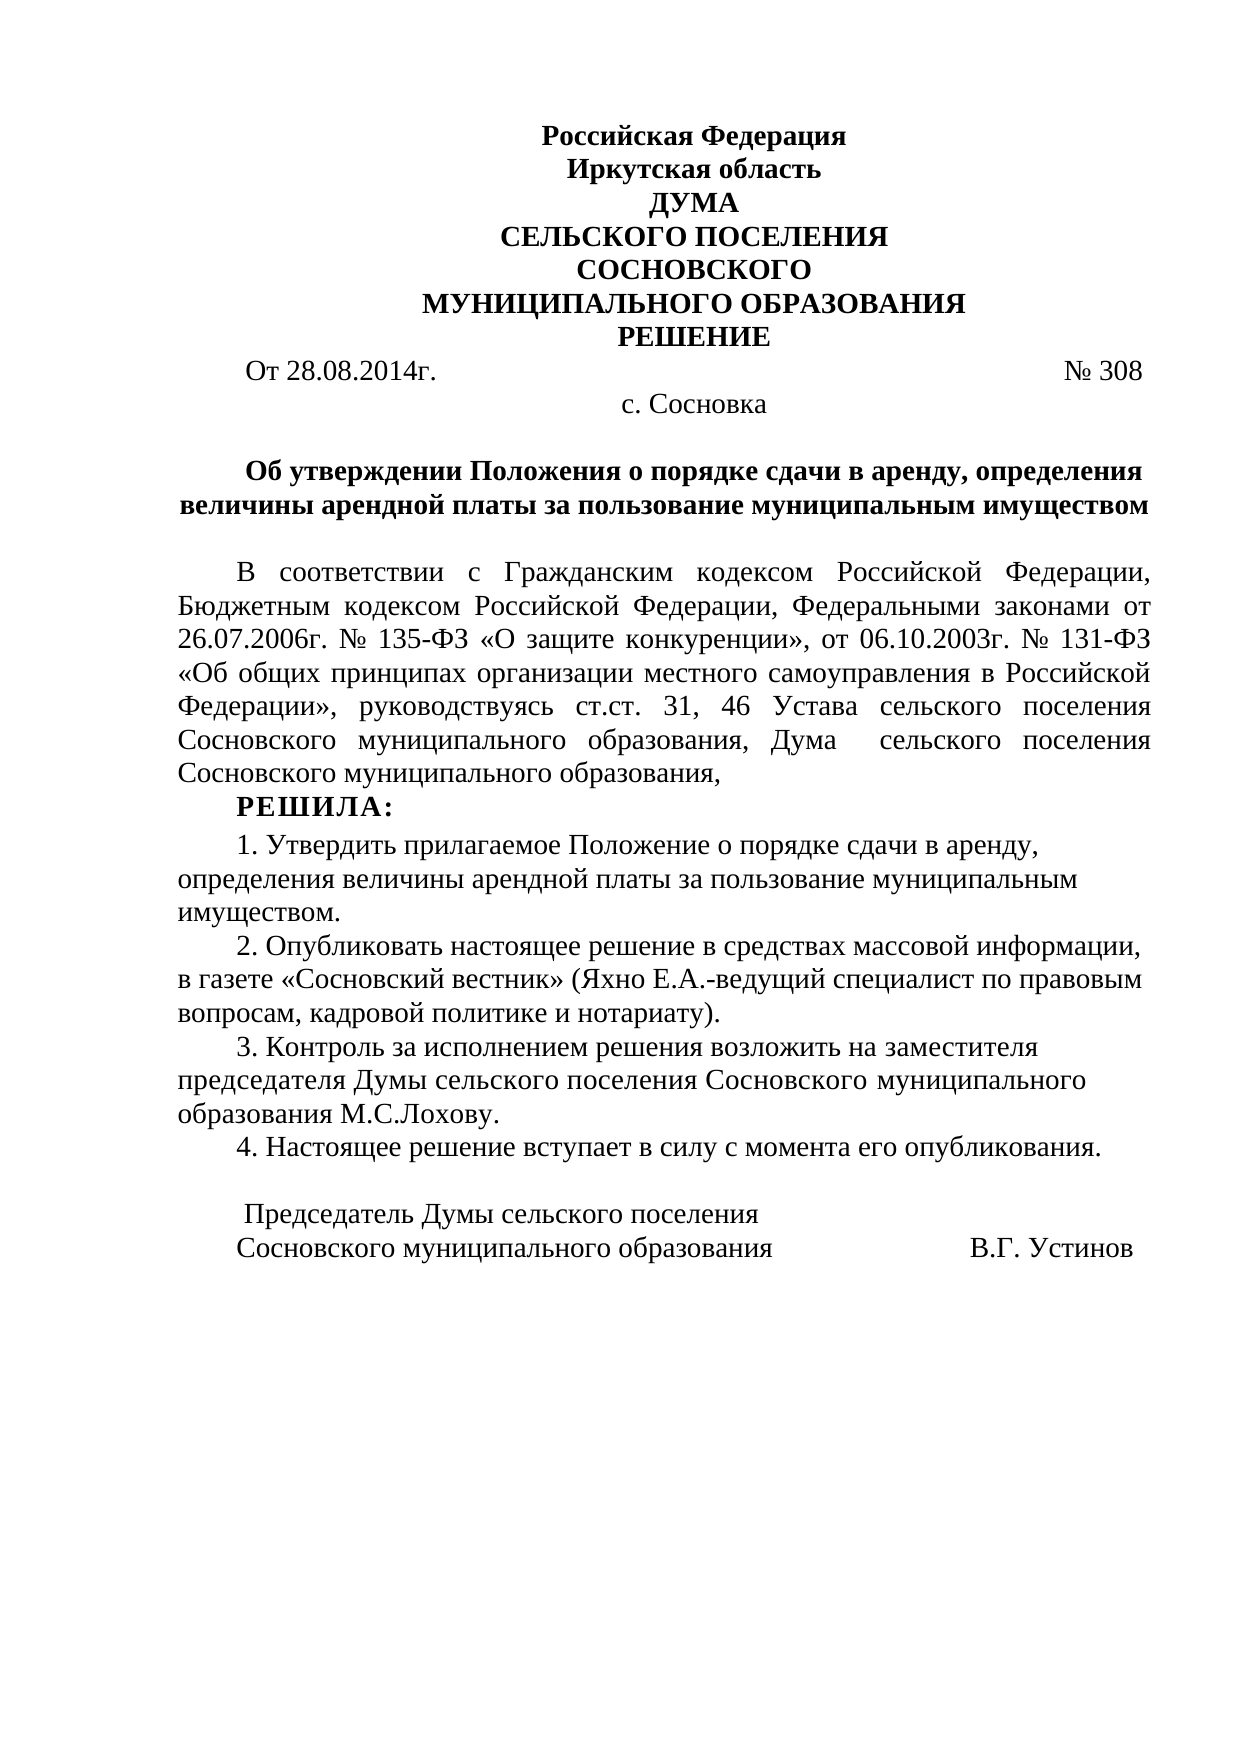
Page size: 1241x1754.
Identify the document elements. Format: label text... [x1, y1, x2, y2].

text СЕЛЬСКОГО ПОСЕЛЕНИЯ [177, 219, 1152, 252]
text Председатель Думы сельского поселения [177, 1196, 1152, 1230]
text 4. Настоящее решение вступает в силу с момента его опубликования. [177, 1129, 1152, 1163]
text ДУМА [177, 185, 1152, 219]
text Российская Федерация [177, 118, 1152, 152]
text Иркутская область [177, 152, 1152, 185]
subtitle с. Сосновка [177, 386, 1152, 420]
text РЕШЕНИЕ [177, 319, 1152, 353]
subtitle РЕШИЛА: [177, 789, 1152, 822]
text МУНИЦИПАЛЬНОГО ОБРАЗОВАНИЯ [177, 286, 1152, 319]
text От 28.08.2014г. № 308 [177, 353, 1152, 386]
text В соответствии с Гражданским кодексом Российской Федерации, Бюджетным кодексом Российской Федерации, Федеральными законами от 26.07.2006г. № 135-ФЗ «О защите конкуренции», от 06.10.2003г. № 131-ФЗ «Об общих принципах организации местного самоуправления в Российской Федерации», руководствуясь ст.ст. 31, 46 Устава сельского поселения Сосновского муниципального образования, Дума сельского поселения Сосновского муниципального образования, [177, 554, 1152, 789]
text Об утверждении Положения о порядке сдачи в аренду, определения величины арендной платы за пользование муниципальным имуществом [177, 453, 1152, 521]
text 3. Контроль за исполнением решения возложить на заместителя председателя Думы сельского поселения Сосновского муниципального образования М.С.Лохову. [177, 1029, 1152, 1129]
text Сосновского муниципального образования В.Г. Устинов [177, 1230, 1152, 1263]
text 1. Утвердить прилагаемое Положение о порядке сдачи в аренду, определения величины арендной платы за пользование муниципальным имуществом. [177, 827, 1152, 928]
text СОСНОВСКОГО [177, 252, 1152, 286]
text 2. Опубликовать настоящее решение в средствах массовой информации, в газете «Сосновский вестник» (Яхно Е.А.-ведущий специалист по правовым вопросам, кадровой политике и нотариату). [177, 928, 1152, 1029]
